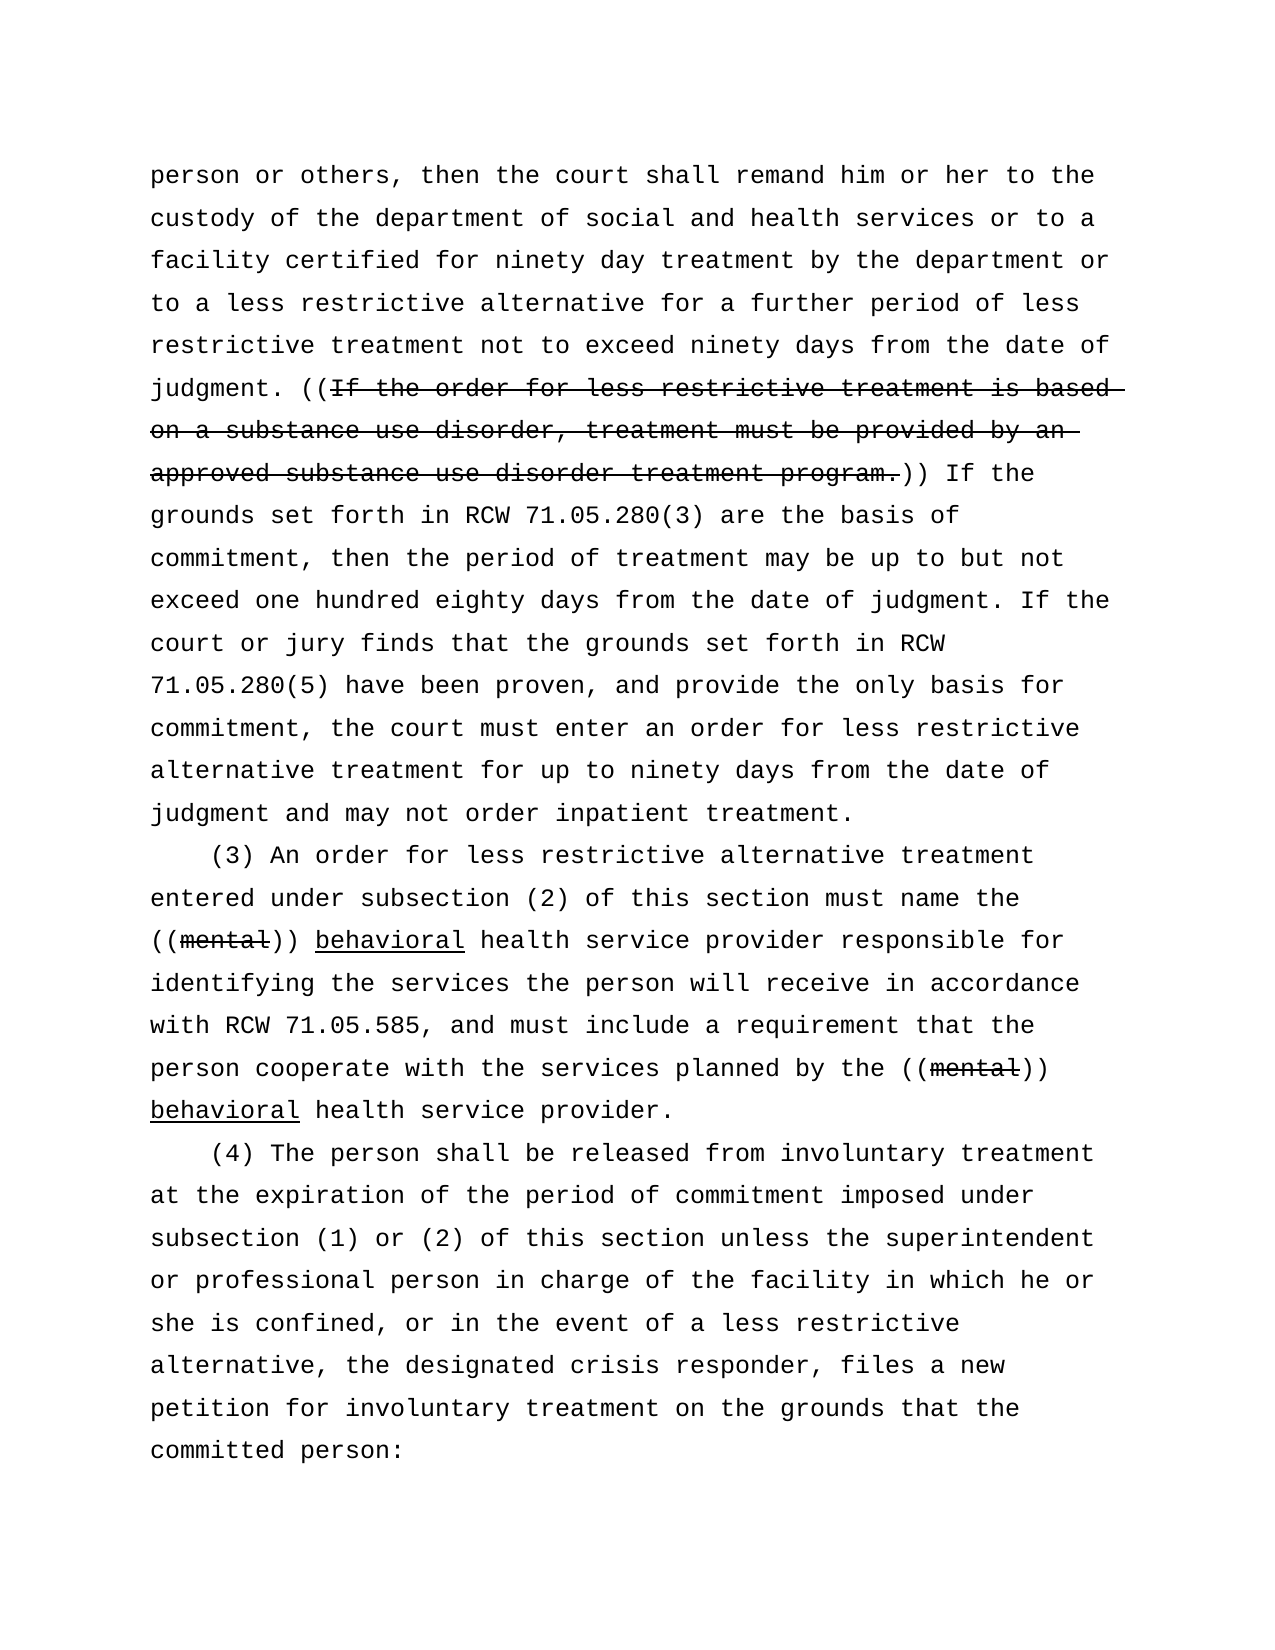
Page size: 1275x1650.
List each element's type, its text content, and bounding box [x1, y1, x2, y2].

text (3) An order for less restrictive alternative treatment entered under subsection (2) of this section must name the ((mental)) behavioral health service provider responsible for identifying the services the person will receive in accordance with RCW 71.05.585, and must include a requirement that the person cooperate with the services planned by the ((mental)) behavioral health service provider. [150, 830, 1125, 1127]
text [150, 150, 1125, 830]
text (4) The person shall be released from involuntary treatment at the expiration of the period of commitment imposed under subsection (1) or (2) of this section unless the superintendent or professional person in charge of the facility in which he or she is confined, or in the event of a less restrictive alternative, the designated crisis responder, files a new petition for involuntary treatment on the grounds that the committed person: [150, 1127, 1125, 1467]
